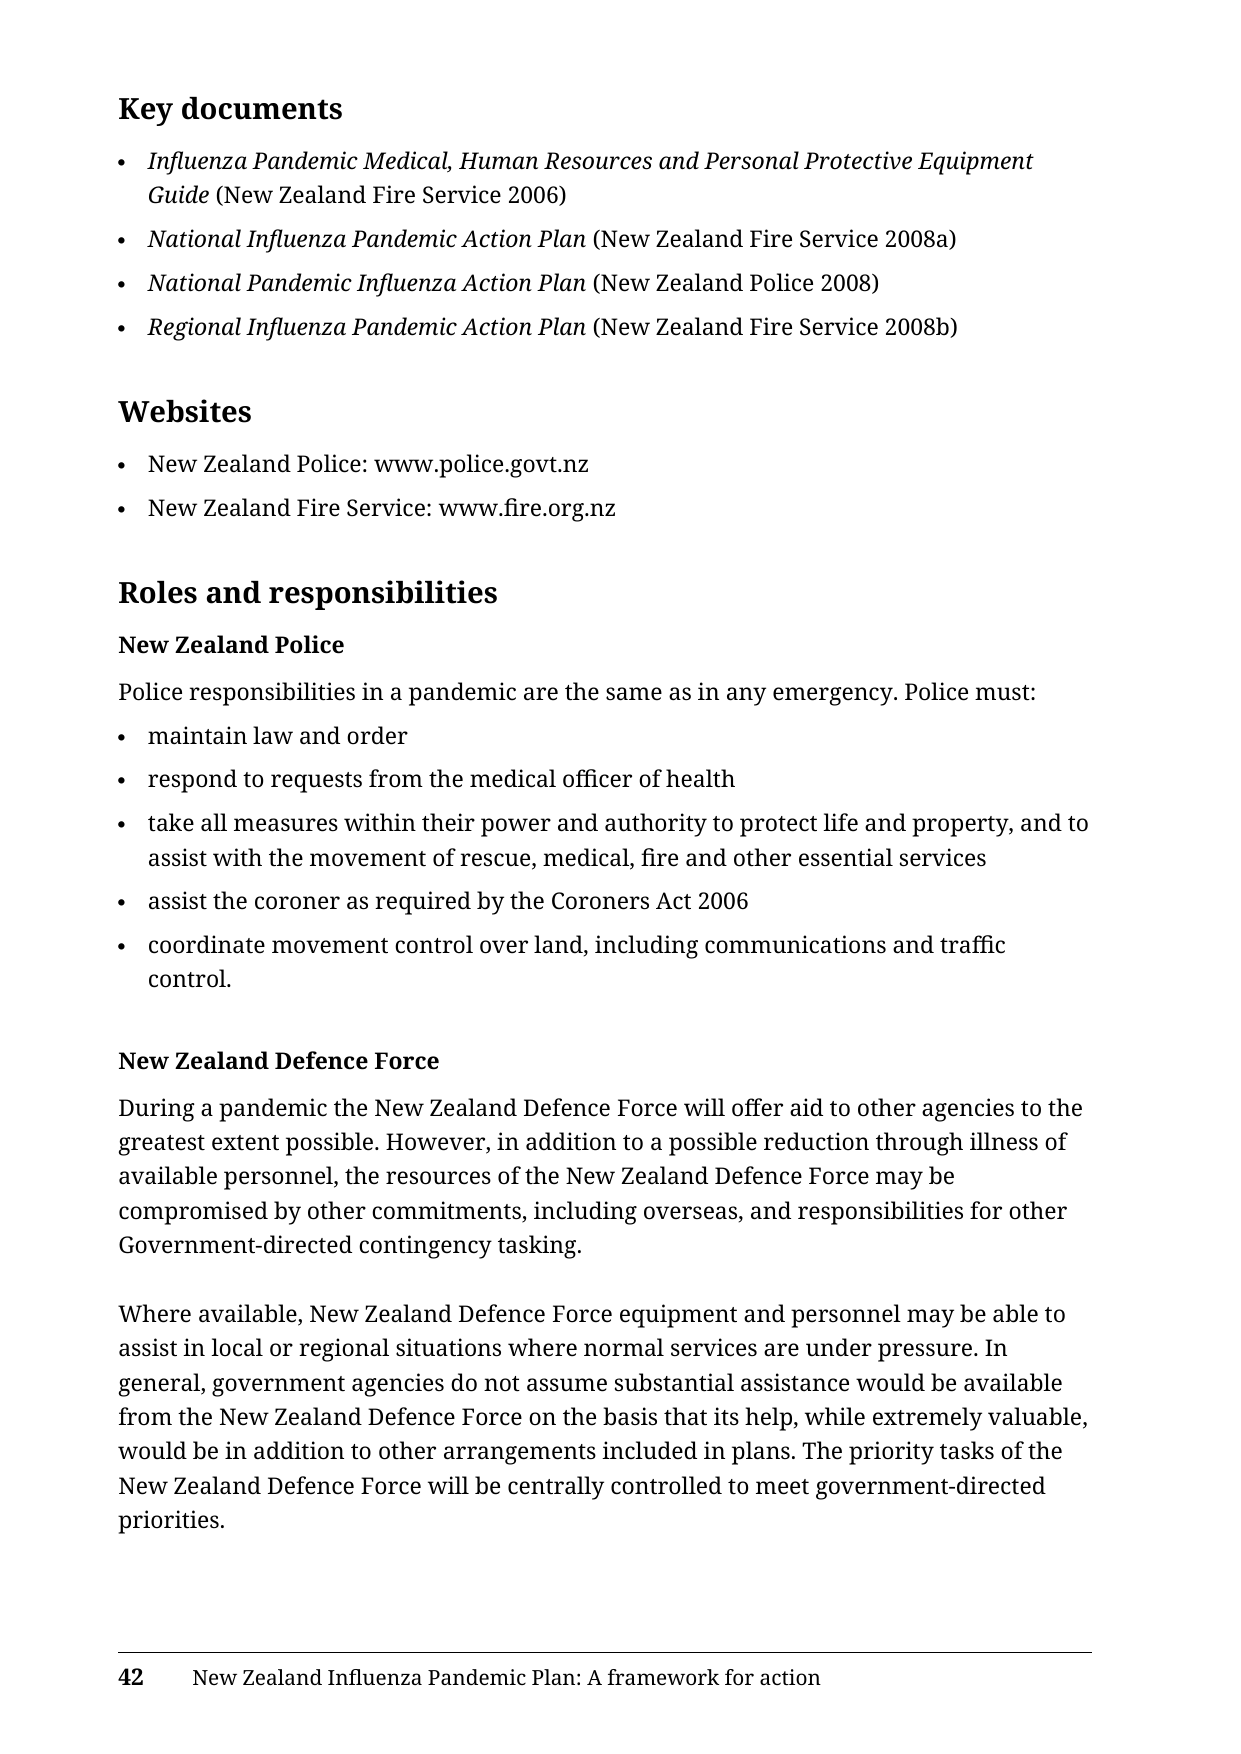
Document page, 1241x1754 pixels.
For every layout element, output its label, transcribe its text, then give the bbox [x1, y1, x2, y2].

text New Zealand Fire Service: www.fire.org.nz [118, 492, 1092, 523]
text assist the coroner as required by the Coroners Act 2006 [118, 885, 1092, 916]
text coordinate movement control over land, including communications and traffic control. [118, 929, 1092, 994]
text respond to requests from the medical officer of health [118, 763, 1092, 794]
subtitle New Zealand Defence Force [118, 1044, 1092, 1076]
subtitle Roles and responsibilities [118, 573, 1092, 612]
text Where available, New Zealand Defence Force equipment and personnel may be able to assist in local or regional situations where normal services are under pressure. In general, government agencies do not assume substantial assistance would be available from the New Zealand Defence Force on the basis that its help, while extremely valuable, would be in addition to other arrangements included in plans. The priority tasks of the New Zealand Defence Force will be centrally controlled to meet government-directed priorities. [118, 1298, 1092, 1535]
subtitle Key documents [118, 89, 1092, 128]
text Regional Influenza Pandemic Action Plan (New Zealand Fire Service 2008b) [118, 310, 1092, 342]
subtitle New Zealand Police [118, 629, 1092, 660]
text National Pandemic Influenza Action Plan (New Zealand Police 2008) [118, 267, 1092, 298]
text National Influenza Pandemic Action Plan (New Zealand Fire Service 2008a) [118, 223, 1092, 254]
subtitle Websites [118, 392, 1092, 431]
text Influenza Pandemic Medical, Human Resources and Personal Protective Equipment Guide (New Zealand Fire Service 2006) [118, 145, 1092, 210]
text maintain law and order [118, 719, 1092, 751]
text take all measures within their power and authority to protect life and property, and to assist with the movement of rescue, medical, fire and other essential services [118, 807, 1092, 873]
text Police responsibilities in a pandemic are the same as in any emergency. Police must: [118, 676, 1092, 707]
text New Zealand Police: www.police.govt.nz [118, 448, 1092, 479]
text During a pandemic the New Zealand Defence Force will offer aid to other agencies to the greatest extent possible. However, in addition to a possible reduction through illness of available personnel, the resources of the New Zealand Defence Force may be compromised by other commitments, including overseas, and responsibilities for other Government-directed contingency tasking. [118, 1091, 1092, 1260]
